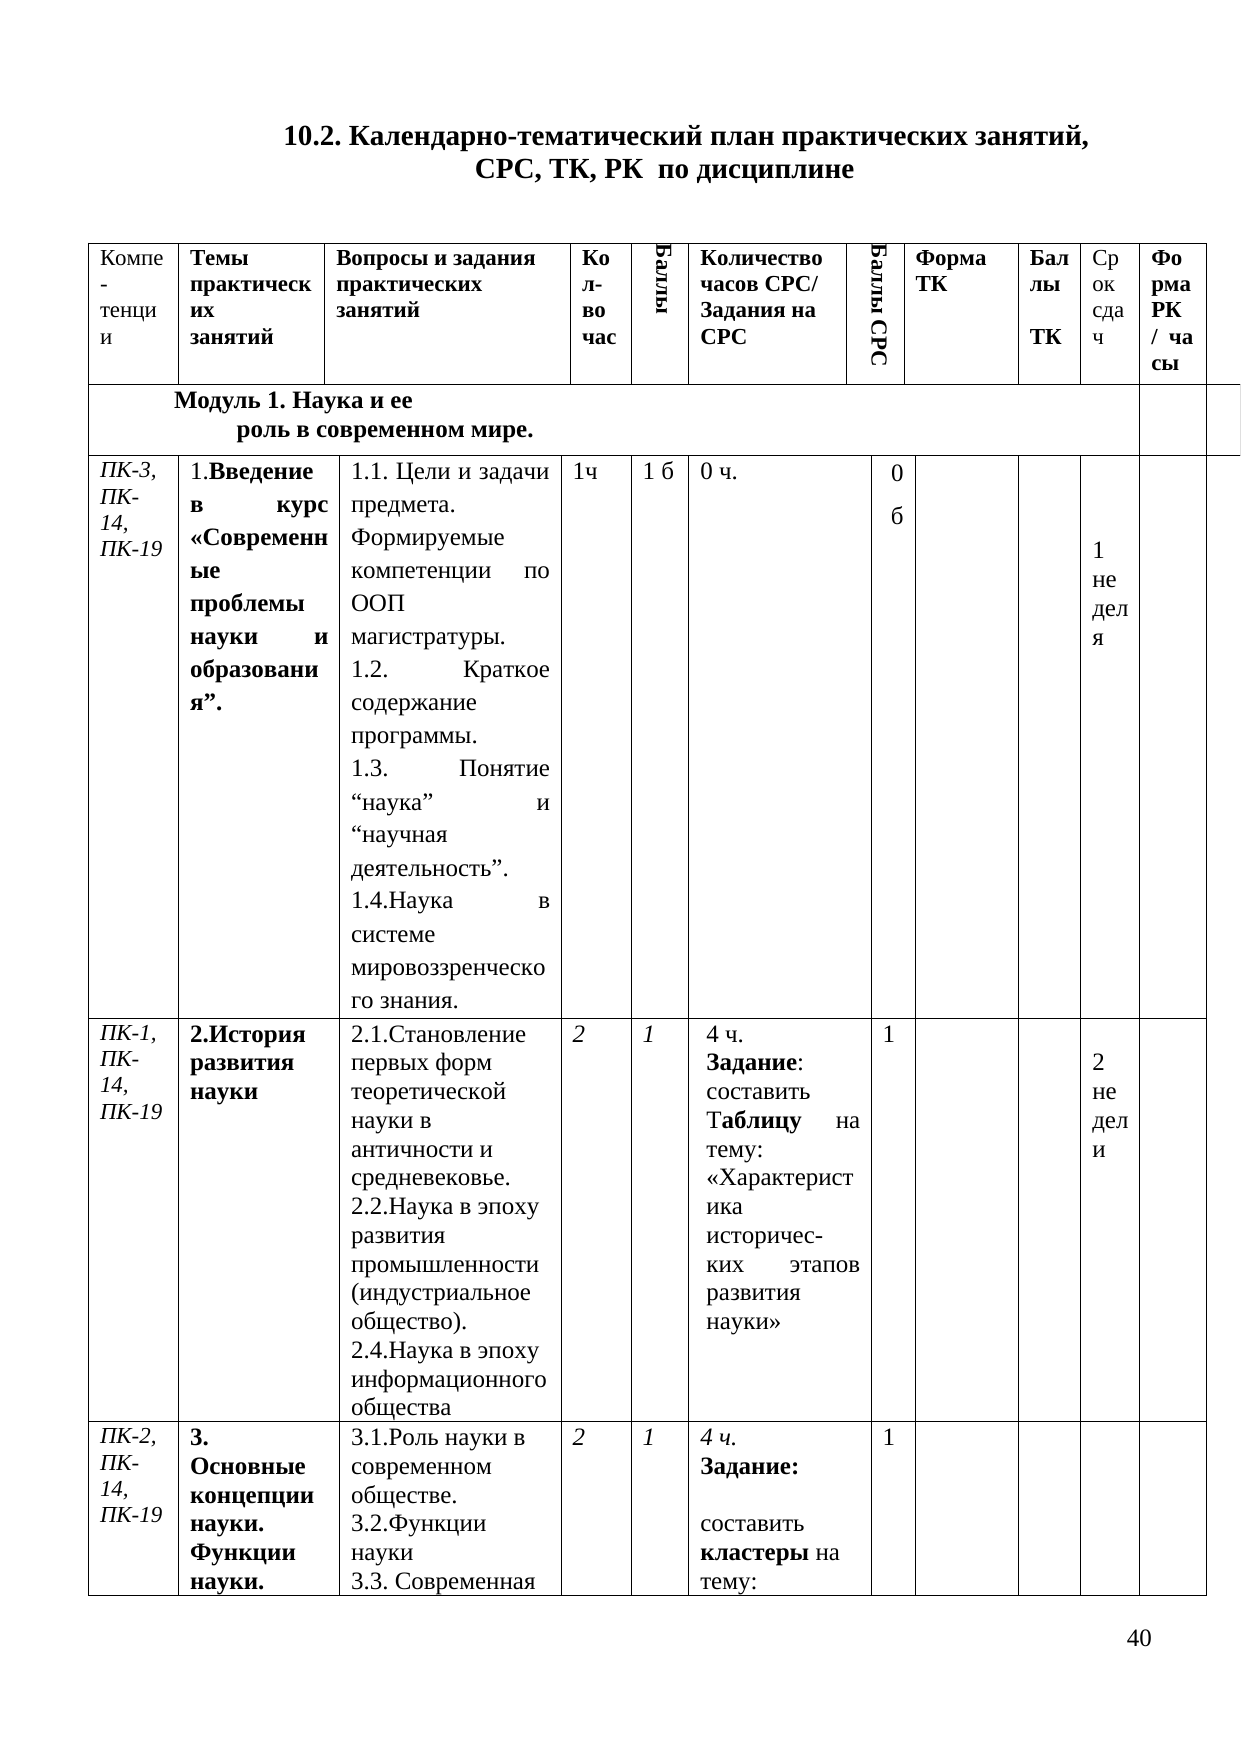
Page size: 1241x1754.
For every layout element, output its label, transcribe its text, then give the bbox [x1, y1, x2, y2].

table_cell [1019, 1019, 1080, 1421]
table_header Кол-во час [571, 244, 631, 384]
table_cell [1140, 456, 1206, 1018]
table_cell 0 б [872, 456, 915, 1018]
table_cell ПК-2, ПК-14, ПК-19 [89, 1422, 178, 1595]
table_cell [1140, 385, 1206, 455]
table_cell [1019, 1422, 1080, 1595]
table_cell 1.1. Цели и задачи предмета. Формируемые компетенции по ООП магистратуры. 1.2. Краткое содержание программы. 1.3. Понятие “наука” и “научная деятельность”. 1.4.Наука в системе мировоззренческого знания. [340, 456, 561, 1018]
table_cell 2 недели [1081, 1019, 1139, 1421]
list 10.2. Календарно-тематический план практических занятий, [221, 118, 1152, 152]
table_header Баллы ТК [1019, 244, 1080, 384]
table_header Компе-тенции [89, 244, 178, 384]
table_cell 1ч [562, 456, 631, 1018]
table_cell 1 [632, 1422, 688, 1595]
table_cell 0 ч. [689, 456, 871, 1018]
table_cell 1 [632, 1019, 688, 1421]
table_cell 1.Введение в курс «Современные проблемы науки и образования”. [179, 456, 339, 1018]
table_cell [1019, 456, 1080, 1018]
table_cell [916, 1422, 1018, 1595]
table_header Форма РК / ча сы [1140, 244, 1206, 384]
table_cell [1140, 1019, 1206, 1421]
table_cell 1 неделя [1081, 456, 1139, 1018]
table_cell 2 [562, 1422, 631, 1595]
table_header Вопросы и задания практических занятий [325, 244, 570, 384]
table_cell [916, 456, 1018, 1018]
table_cell 2.История развития науки [179, 1019, 339, 1421]
table_cell [1207, 385, 1240, 455]
table_cell 2.1.Становление первых форм теоретической науки в античности и средневековье. 2.2.Наука в эпоху развития промышленности (индустриальное общество). 2.4.Наука в эпоху информационного общества [340, 1019, 561, 1421]
table_header Баллы СРС СРС [847, 244, 904, 384]
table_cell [340, 1422, 561, 1595]
table_header Темы практических занятий [179, 244, 324, 384]
table_header Форма ТК [905, 244, 1018, 384]
table_cell ПК-3, ПК-14, ПК-19 [89, 456, 178, 1018]
table_header Срок сдач [1081, 244, 1139, 384]
table_cell [916, 1019, 1018, 1421]
text СРС, ТК, РК по дисциплине [177, 152, 1152, 185]
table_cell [179, 1422, 339, 1595]
table_cell 2 [562, 1019, 631, 1421]
table_cell 4 ч. Задание: составить Таблицу на тему: «Характеристика историчес-ких этапов развития науки» [689, 1019, 871, 1421]
table_cell [1140, 1422, 1206, 1595]
table_cell [1081, 1422, 1139, 1595]
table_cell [689, 1422, 871, 1595]
table_cell 1 [872, 1019, 915, 1421]
table_cell ПК-1, ПК-14, ПК-19 [89, 1019, 178, 1421]
table_cell 1 б [632, 456, 688, 1018]
table_cell Модуль 1. Наука и ее роль в современном мире. [89, 385, 1139, 455]
table_cell 1 [872, 1422, 915, 1595]
table_header Количество часов СРС/ Задания на СРС [689, 244, 846, 384]
table_header Баллы [632, 244, 688, 384]
